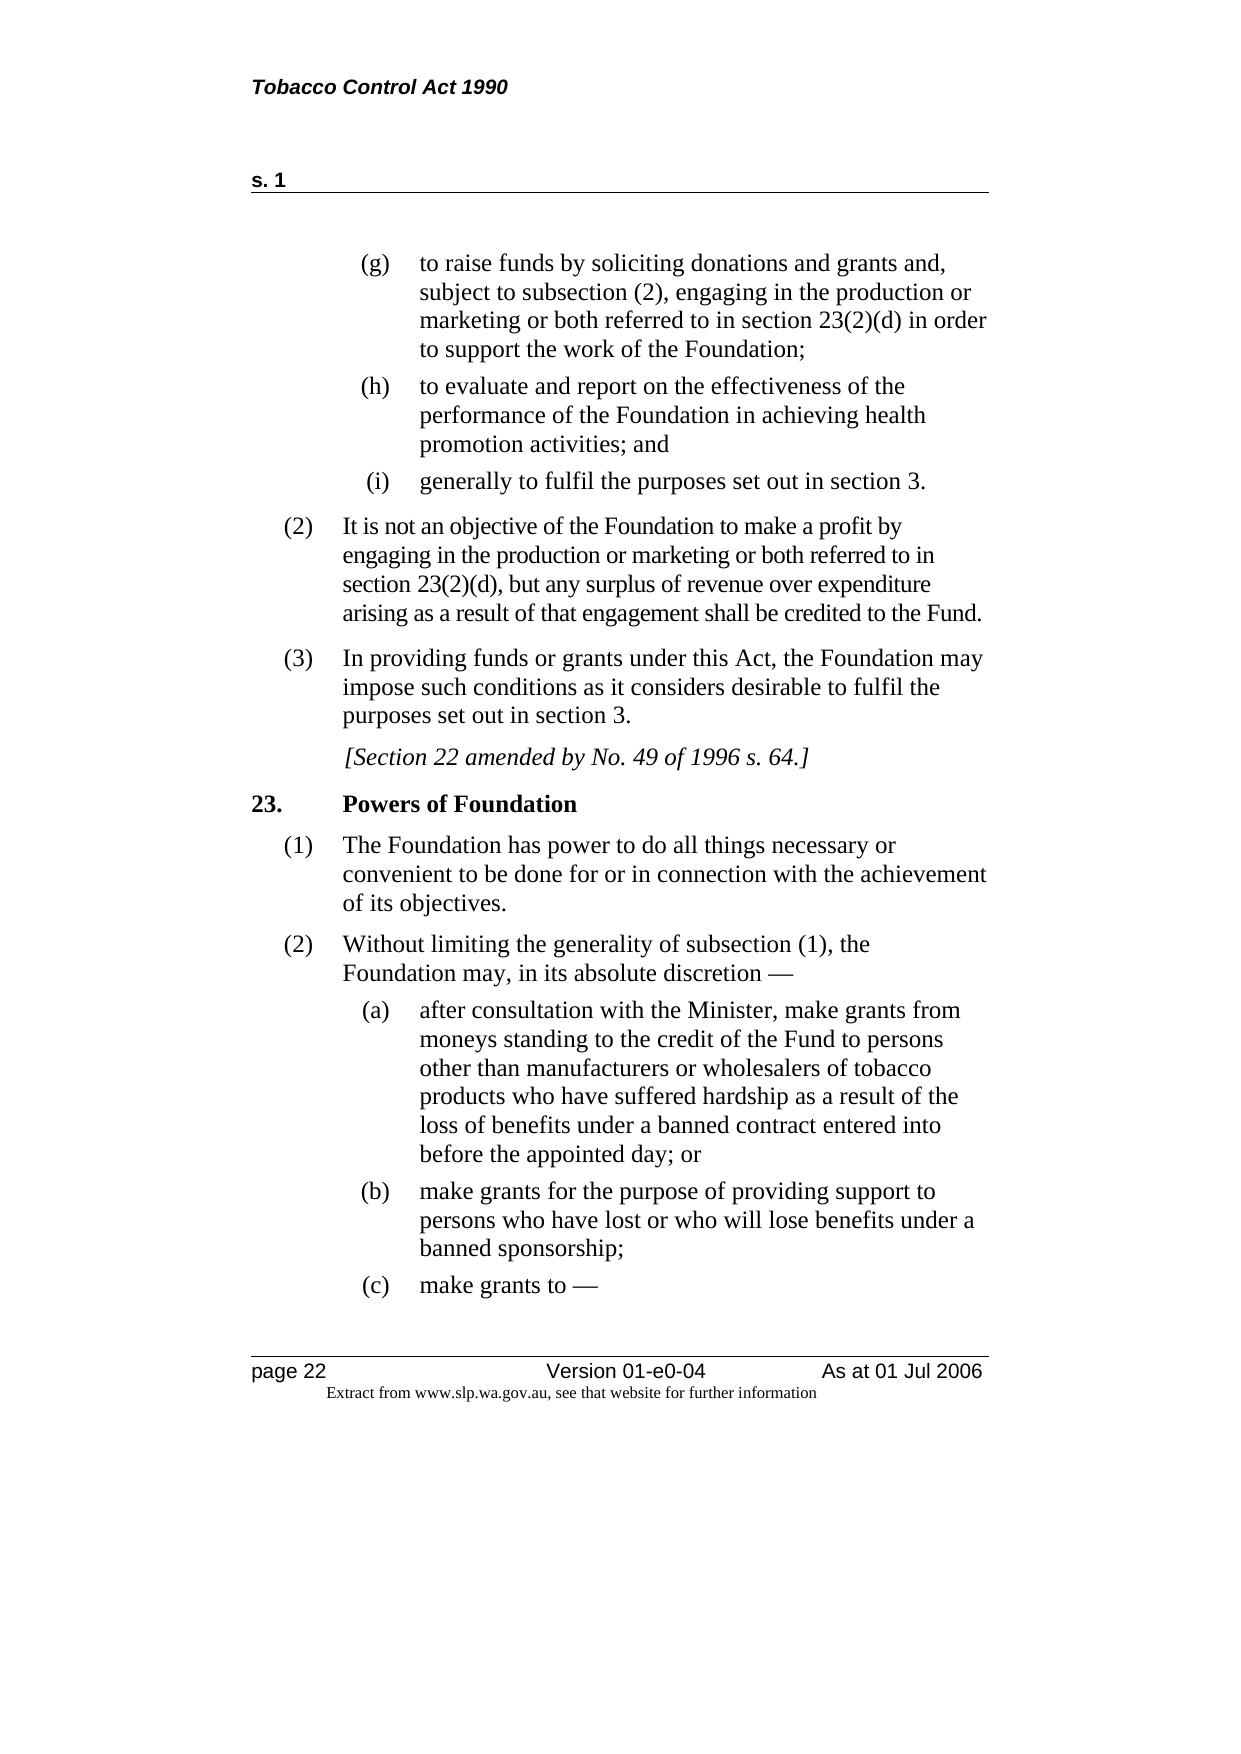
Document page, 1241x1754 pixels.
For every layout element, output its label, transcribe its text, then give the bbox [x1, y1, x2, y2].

text (3) In providing funds or grants under this Act, the Foundation may impose such conditions as it considers desirable to fulfil the purposes set out in section 3. [251, 643, 989, 729]
text (2) It is not an objective of the Foundation to make a profit by engaging in the production or marketing or both referred to in section 23(2)(d), but any surplus of revenue over expenditure arising as a result of that engagement shall be credited to the Fund. [251, 511, 989, 626]
text (1) The Foundation has power to do all things necessary or convenient to be done for or in connection with the achievement of its objectives. [251, 831, 989, 917]
subtitle 23. Powers of Foundation [251, 789, 989, 818]
text (i) generally to fulfil the purposes set out in section 3. [251, 466, 989, 495]
text (2) Without limiting the generality of subsection (1), the Foundation may, in its absolute discretion — [251, 929, 989, 987]
text (c) make grants to — [251, 1271, 989, 1299]
text [Section 22 amended by No. 49 of 1996 s. 64.] [251, 742, 989, 771]
text (a) after consultation with the Minister, make grants from moneys standing to the credit of the Fund to persons other than manufacturers or wholesalers of tobacco products who have suffered hardship as a result of the loss of benefits under a banned contract entered into before the appointed day; or [251, 995, 989, 1168]
text (g) to raise funds by soliciting donations and grants and, subject to subsection (2), engaging in the production or marketing or both referred to in section 23(2)(d) in order to support the work of the Foundation; [251, 248, 989, 363]
text (b) make grants for the purpose of providing support to persons who have lost or who will lose benefits under a banned sponsorship; [251, 1176, 989, 1262]
text (h) to evaluate and report on the effectiveness of the performance of the Foundation in achieving health promotion activities; and [251, 371, 989, 458]
